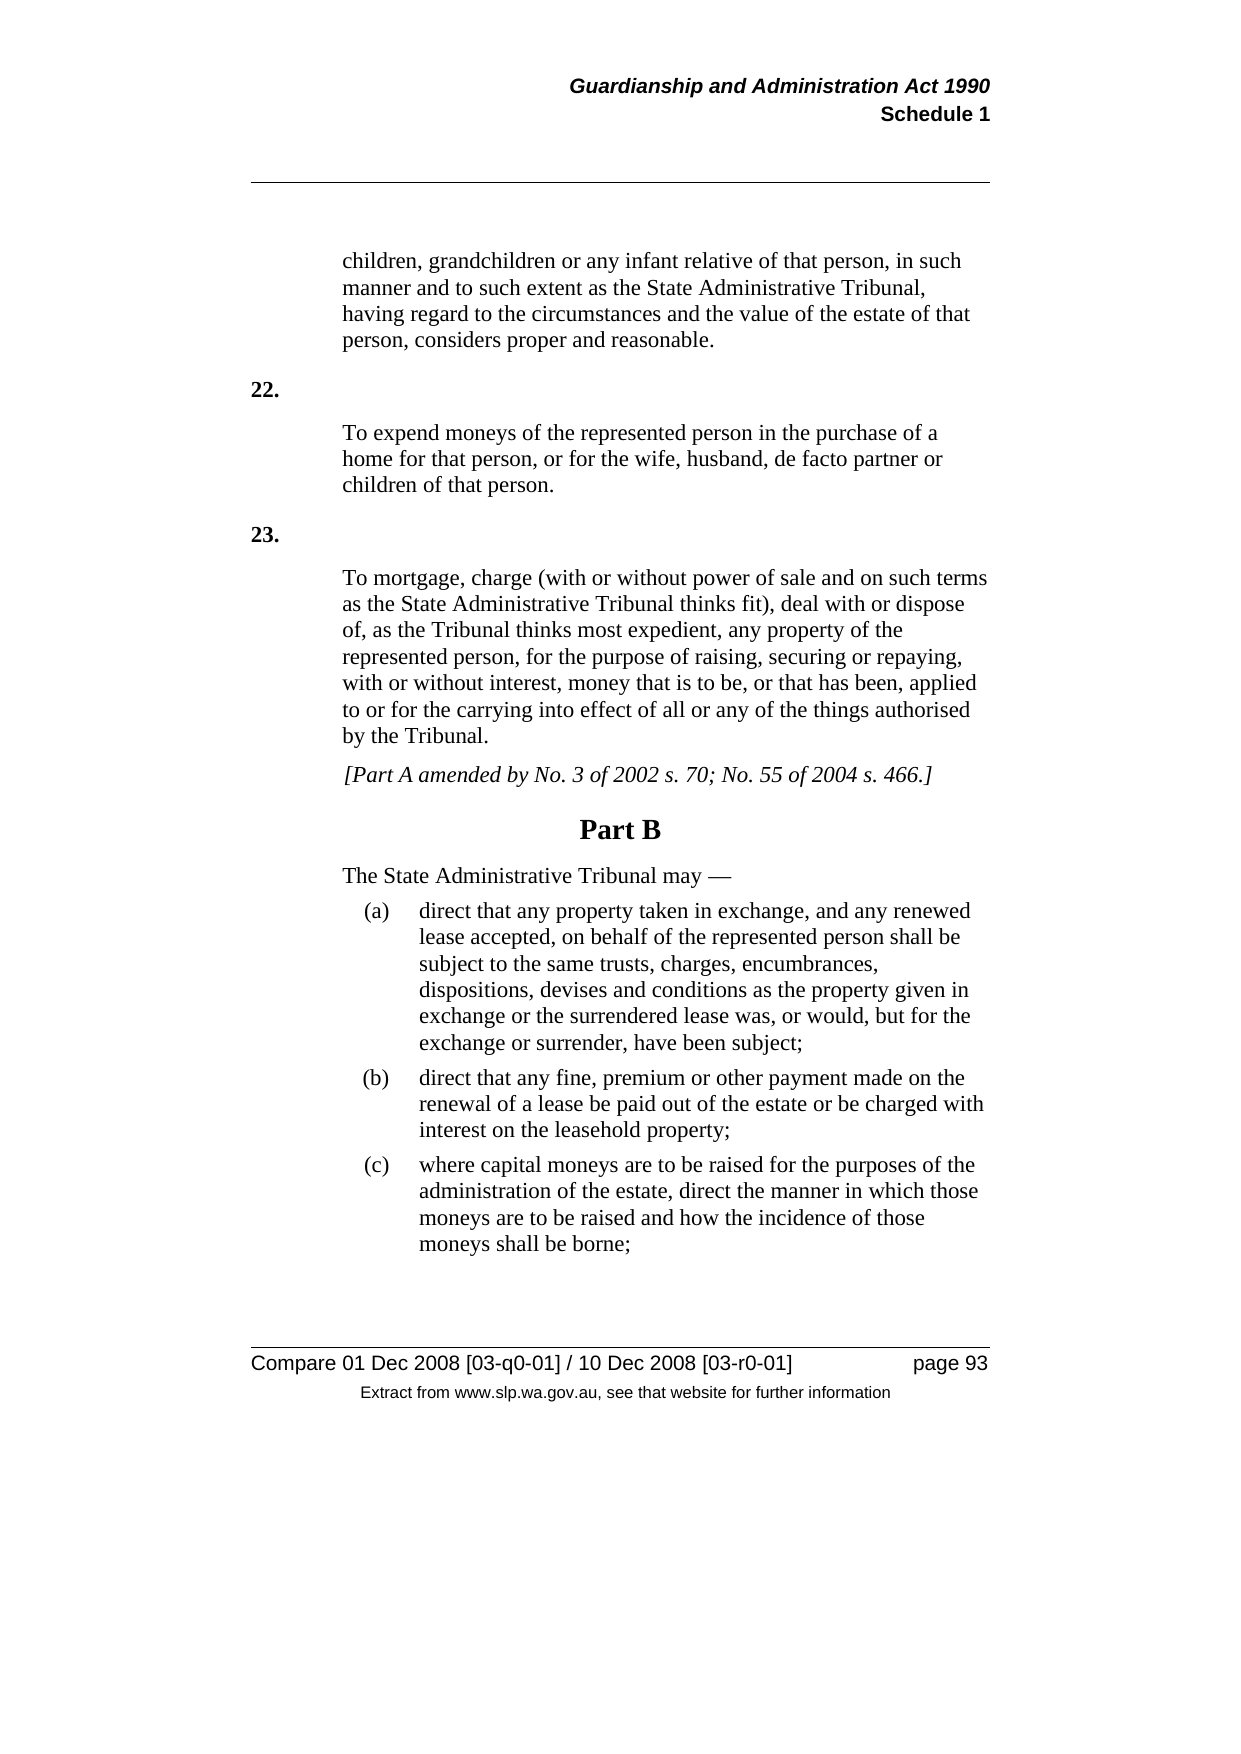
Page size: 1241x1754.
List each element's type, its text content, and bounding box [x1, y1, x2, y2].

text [251, 247, 990, 353]
text (b) direct that any fine, premium or other payment made on the renewal of a lease be paid out of the estate or be charged with interest on the leasehold property; [251, 1063, 990, 1143]
text To expend moneys of the represented person in the purchase of a home for that person, or for the wife, husband, de facto partner or children of that person. [251, 419, 990, 498]
text (a) direct that any property taken in exchange, and any renewed lease accepted, on behalf of the represented person shall be subject to the same trusts, charges, encumbrances, dispositions, devises and conditions as the property given in exchange or the surrendered lease was, or would, but for the exchange or surrender, have been subject; [251, 897, 990, 1055]
text (c) where capital moneys are to be raised for the purposes of the administration of the estate, direct the manner in which those moneys are to be raised and how the incidence of those moneys shall be borne; [251, 1151, 990, 1256]
subtitle 23. [251, 521, 990, 547]
text To mortgage, charge (with or without power of sale and on such terms as the State Administrative Tribunal thinks fit), deal with or dispose of, as the Tribunal thinks most expedient, any property of the represented person, for the purpose of raising, securing or repaying, with or without interest, money that is to be, or that has been, applied to or for the carrying into effect of all or any of the things authorised by the Tribunal. [251, 564, 990, 748]
text [Part A amended by No. 3 of 2002 s. 70; No. 55 of 2004 s. 466.] [251, 761, 990, 787]
subtitle 22. [251, 376, 990, 402]
subtitle Part B [251, 812, 990, 846]
text The State Administrative Tribunal may — [251, 862, 990, 889]
